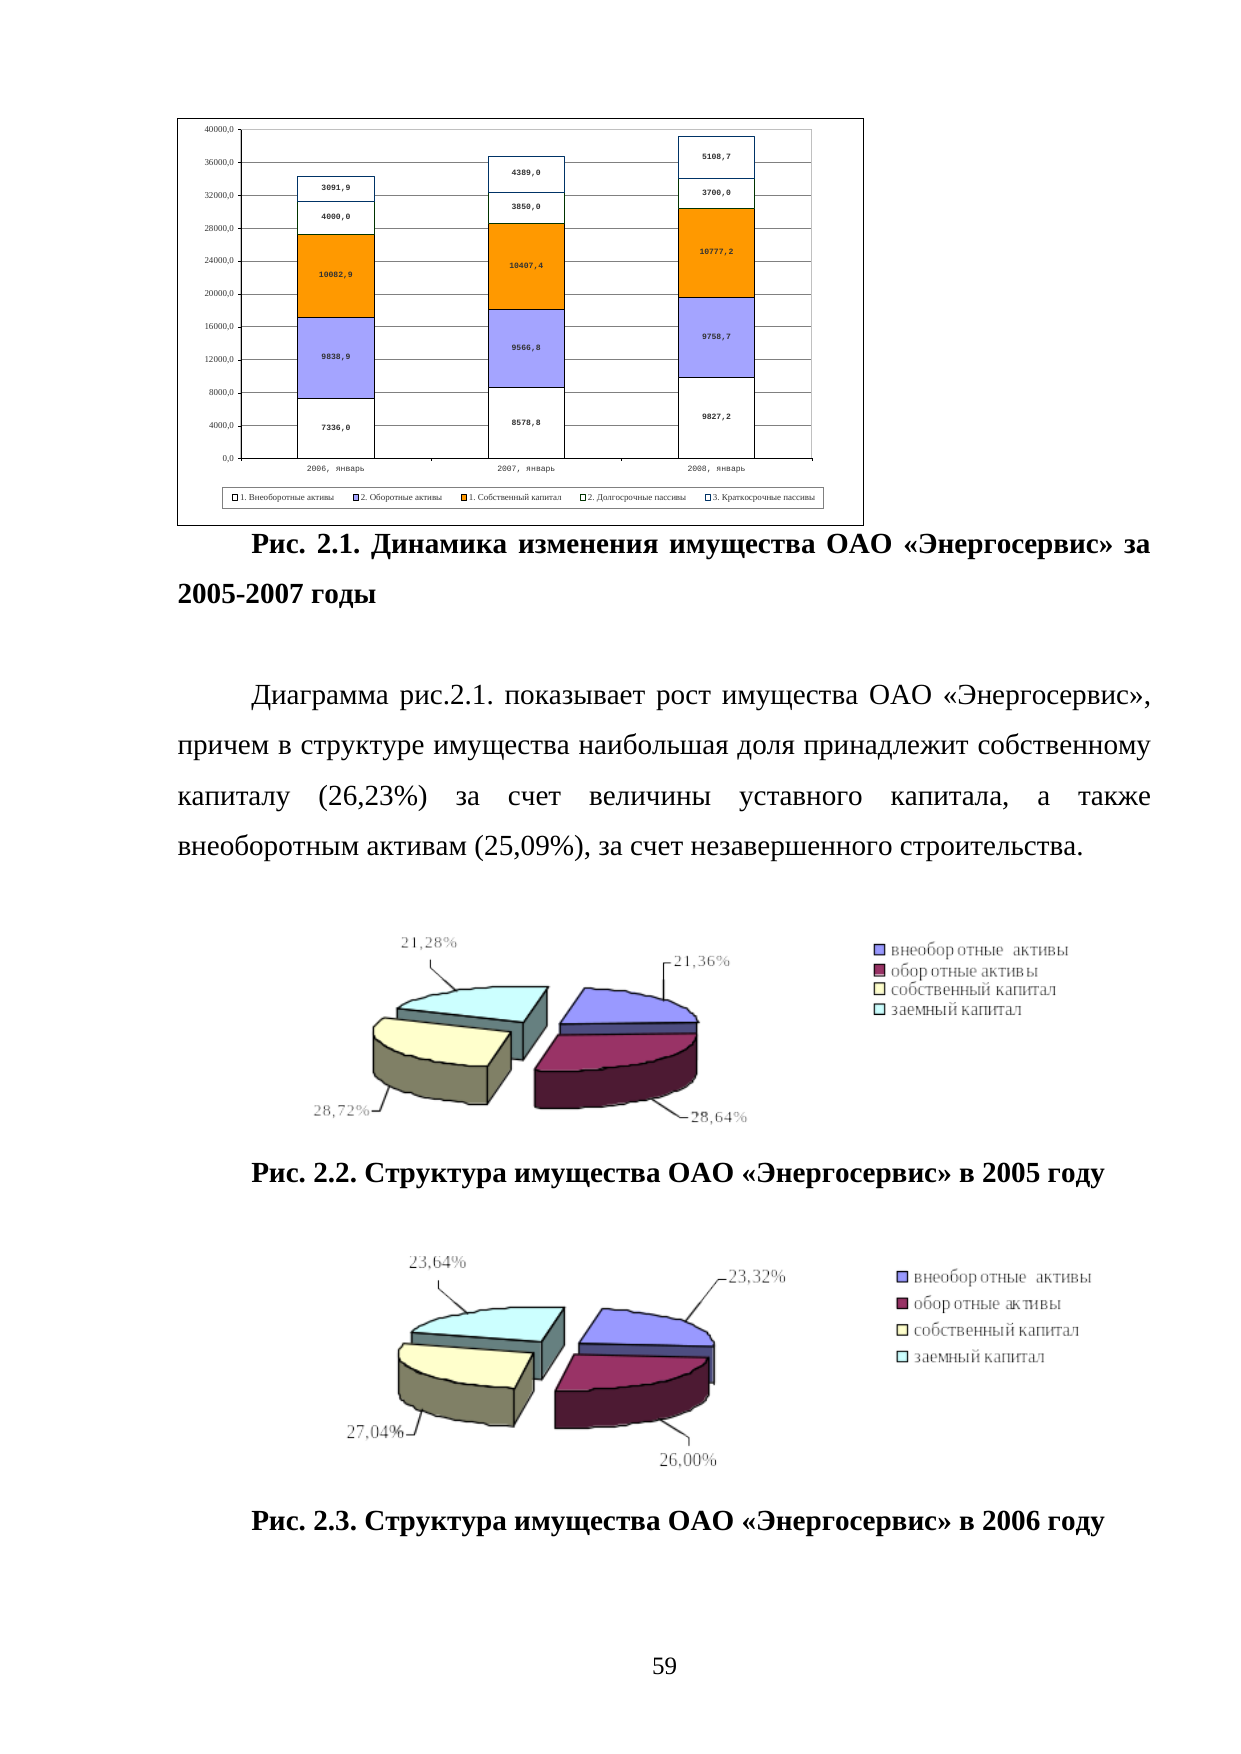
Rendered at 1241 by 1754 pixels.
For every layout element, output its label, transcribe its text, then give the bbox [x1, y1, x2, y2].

text Рис. 2.1. Динамика изменения имущества ОАО «Энергосервис» за 2005-2007 годы [177, 526, 1152, 610]
text Рис. 2.3. Структура имущества ОАО «Энергосервис» в 2006 году [177, 1503, 1152, 1537]
text Рис. 2.2. Структура имущества ОАО «Энергосервис» в 2005 году [177, 1155, 1152, 1189]
text Диаграмма рис.2.1. показывает рост имущества ОАО «Энергосервис», причем в структуре имущества наибольшая доля принадлежит собственному капиталу (26,23%) за счет величины уставного капитала, а также внеоборотным активам (25,09%), за счет незавершенного строительства. [177, 677, 1152, 861]
